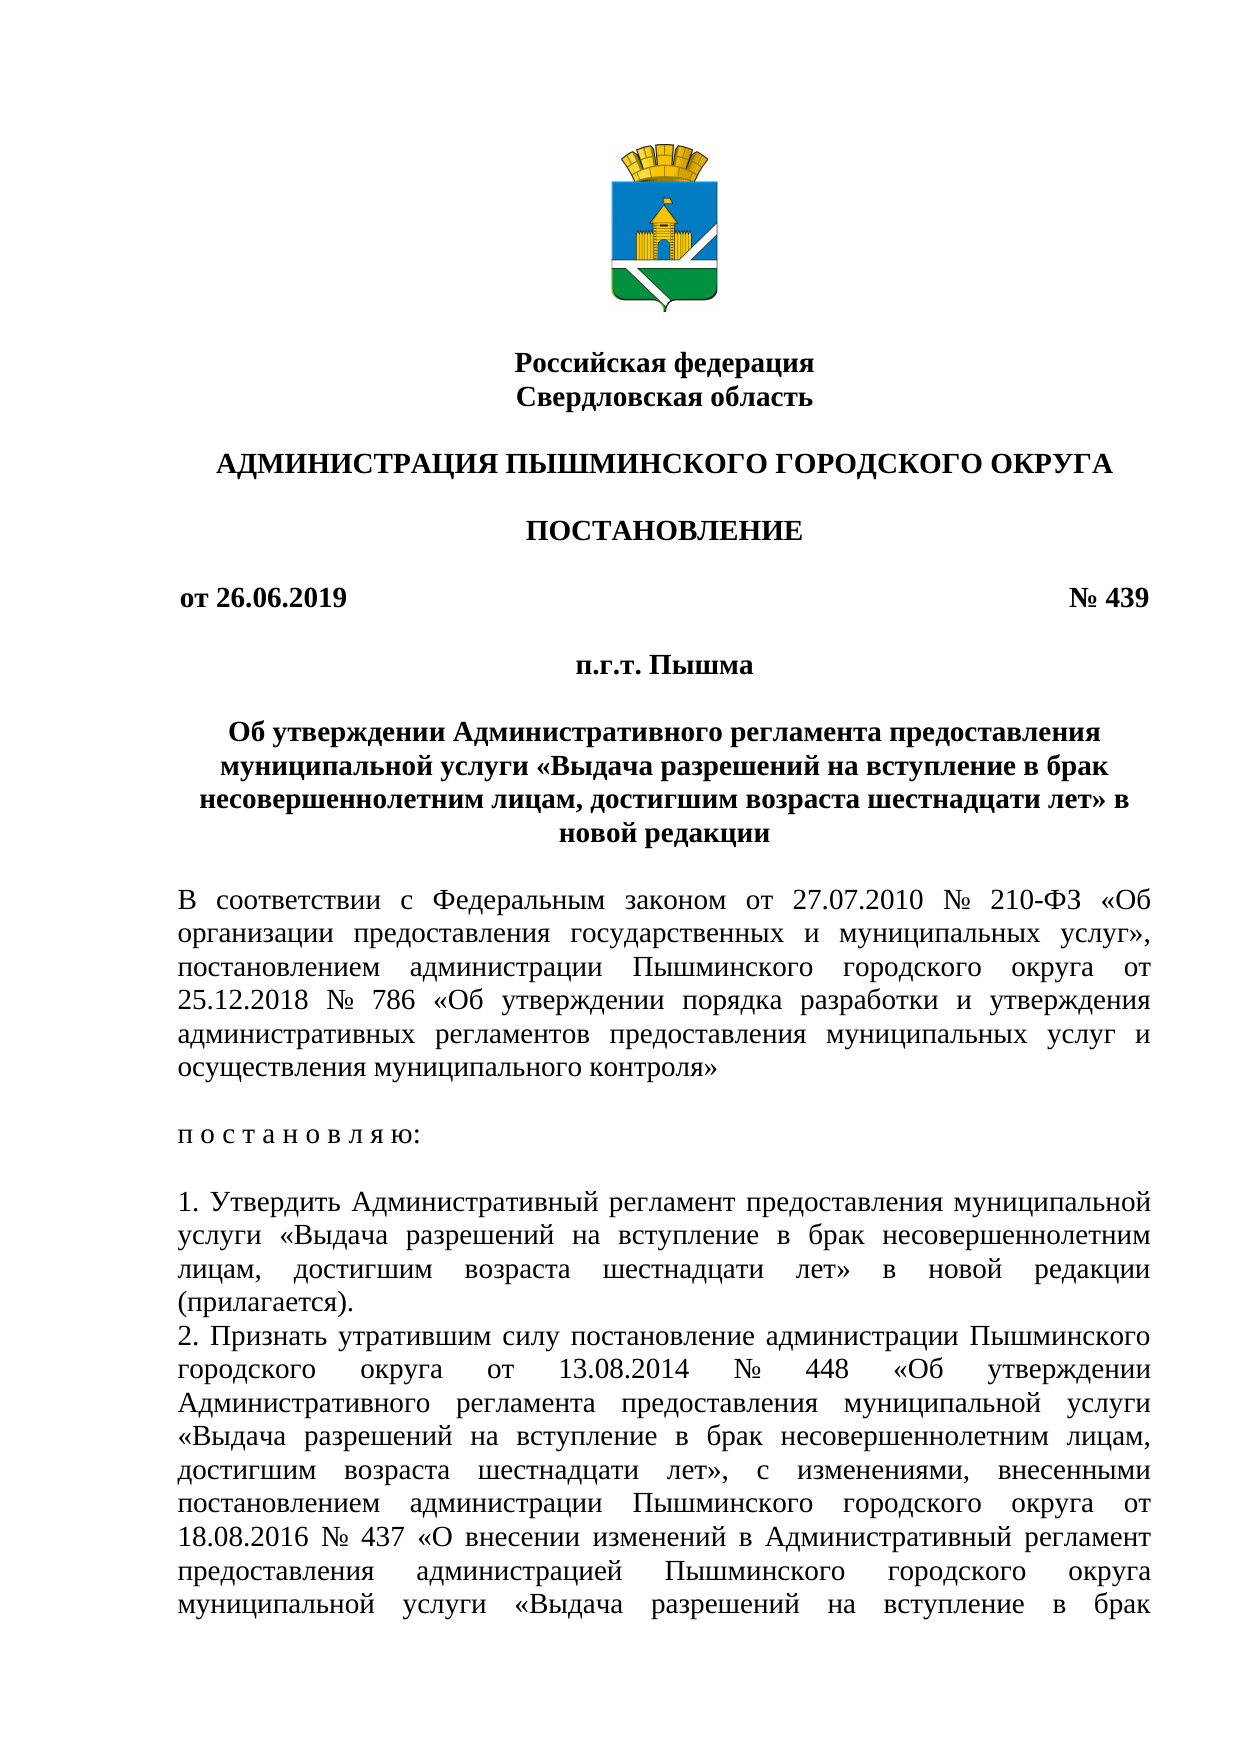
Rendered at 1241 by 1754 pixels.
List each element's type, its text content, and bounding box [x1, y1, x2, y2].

text АДМИНИСТРАЦИЯ ПЫШМИНСКОГО ГОРОДСКОГО ОКРУГА [177, 446, 1152, 479]
picture [611, 144, 718, 312]
text п о с т а н о в л я ю: [177, 1117, 1152, 1150]
text 1. Утвердить Административный регламент предоставления муниципальной услуги «Выдача разрешений на вступление в брак несовершеннолетним лицам, достигшим возраста шестнадцати лет» в новой редакции (прилагается). [177, 1184, 1152, 1318]
text Об утверждении Административного регламента предоставления муниципальной услуги «Выдача разрешений на вступление в брак несовершеннолетним лицам, достигшим возраста шестнадцати лет» в новой редакции [177, 714, 1152, 848]
text В соответствии с Федеральным законом от 27.07.2010 № 210-ФЗ «Об организации предоставления государственных и муниципальных услуг», постановлением администрации Пышминского городского округа от 25.12.2018 № 786 «Об утверждении порядка разработки и утверждения административных регламентов предоставления муниципальных услуг и осуществления муниципального контроля» [177, 882, 1152, 1083]
text Российская федерация [177, 345, 1152, 379]
text от 26.06.2019 № 439 [177, 580, 1152, 613]
text Свердловская область [177, 379, 1152, 412]
text п.г.т. Пышма [177, 647, 1152, 681]
text ПОСТАНОВЛЕНИЕ [177, 513, 1152, 546]
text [177, 1318, 1152, 1620]
